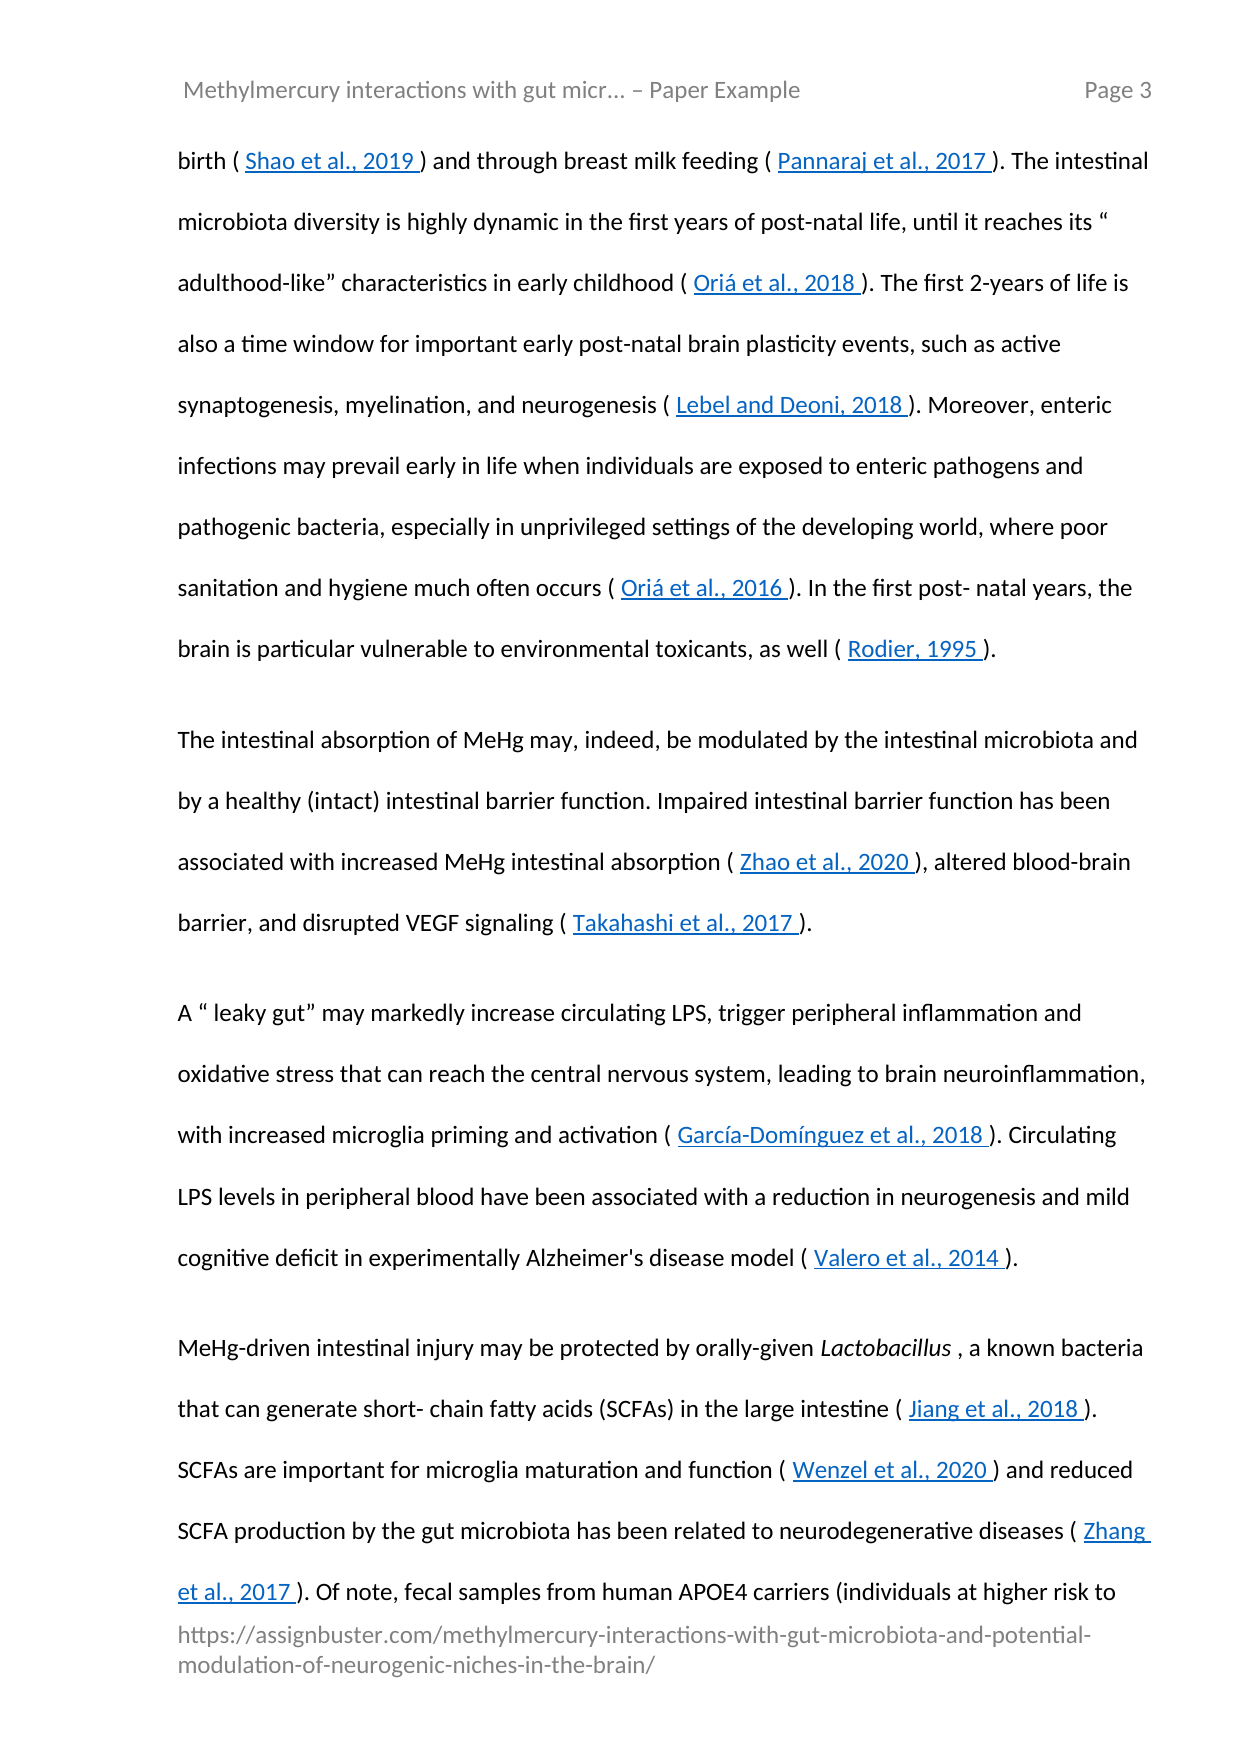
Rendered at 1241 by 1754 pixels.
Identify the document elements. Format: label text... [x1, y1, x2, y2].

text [177, 1332, 1152, 1607]
text A “ leaky gut” may markedly increase circulating LPS, trigger peripheral inflammation and oxidative stress that can reach the central nervous system, leading to brain neuroinflammation, with increased microglia priming and activation ( García-Domínguez et al., 2018 ). Circulating LPS levels in peripheral blood have been associated with a reduction in neurogenesis and mild cognitive deficit in experimentally Alzheimer's disease model ( Valero et al., 2014 ). [177, 997, 1152, 1272]
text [177, 145, 1152, 664]
text The intestinal absorption of MeHg may, indeed, be modulated by the intestinal microbiota and by a healthy (intact) intestinal barrier function. Impaired intestinal barrier function has been associated with increased MeHg intestinal absorption ( Zhao et al., 2020 ), altered blood-brain barrier, and disrupted VEGF signaling ( Takahashi et al., 2017 ). [177, 724, 1152, 937]
